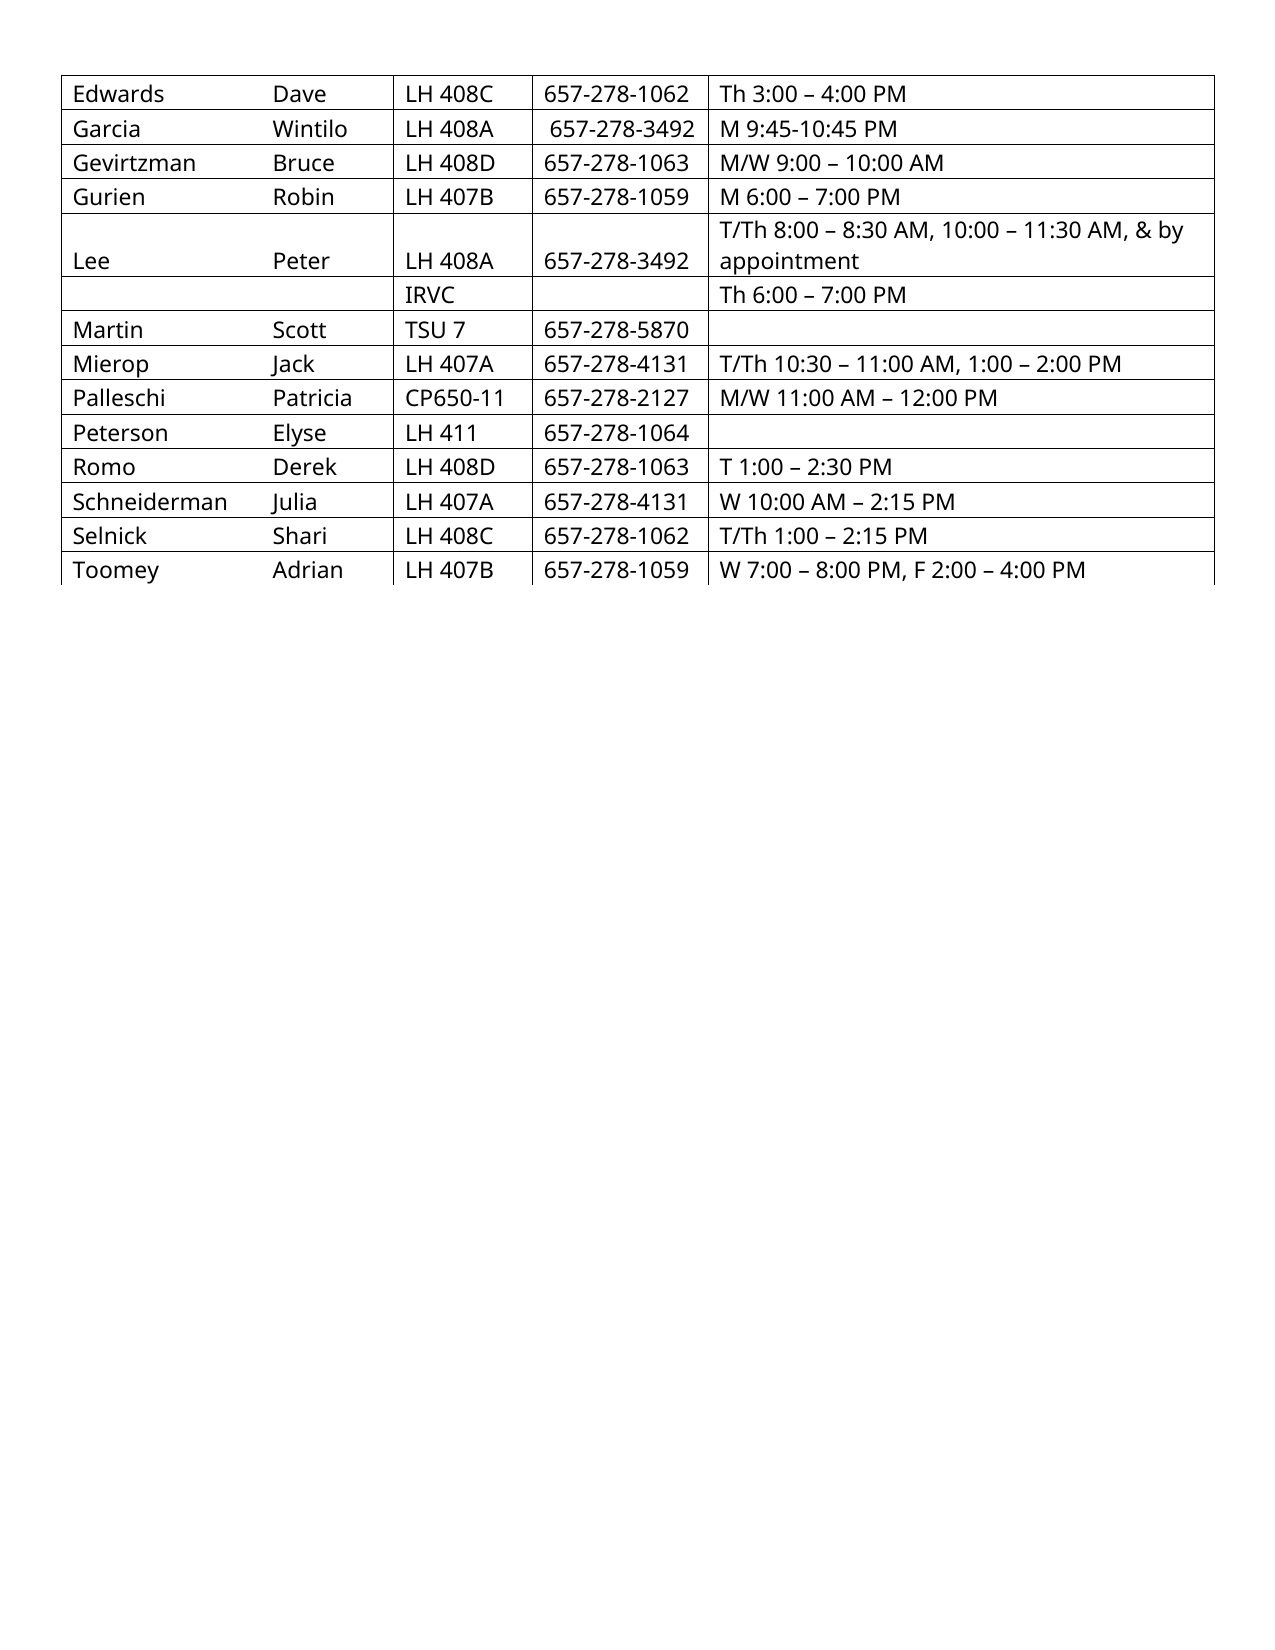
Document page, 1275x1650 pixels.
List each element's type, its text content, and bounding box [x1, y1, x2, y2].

table_cell 657-278-1062 [533, 76, 708, 109]
table_cell LH 408C [394, 518, 532, 551]
table_cell Dave [261, 76, 393, 109]
table_cell Adrian [261, 552, 393, 585]
table_cell Patricia [261, 380, 393, 413]
table_cell T/Th 10:30 – 11:00 AM, 1:00 – 2:00 PM [709, 346, 1214, 379]
table_cell 657-278-1063 [533, 449, 708, 482]
table_cell 657-278-4131 [533, 346, 708, 379]
table_cell W 10:00 AM – 2:15 PM [709, 483, 1214, 517]
table_cell Scott [261, 311, 393, 345]
table_cell Th 3:00 – 4:00 PM [709, 76, 1214, 109]
table_cell TSU 7 [394, 311, 532, 345]
table_cell CP650-11 [394, 380, 532, 413]
table_cell M 9:45-10:45 PM [709, 110, 1214, 144]
table_cell Toomey [62, 552, 261, 585]
table_cell [261, 277, 393, 310]
table_cell 657-278-5870 [533, 311, 708, 345]
table_cell 657-278-3492 [533, 214, 708, 276]
table_cell Peter [261, 214, 393, 276]
table_cell LH 408C [394, 76, 532, 109]
table_cell Lee [62, 214, 261, 276]
table_cell Selnick [62, 518, 261, 551]
table_cell LH 407B [394, 552, 532, 585]
table_cell Palleschi [62, 380, 261, 413]
table_cell 657-278-2127 [533, 380, 708, 413]
table_cell LH 408D [394, 449, 532, 482]
table_cell Derek [261, 449, 393, 482]
table_cell T/Th 1:00 – 2:15 PM [709, 518, 1214, 551]
table_cell LH 407A [394, 483, 532, 517]
table_cell Mierop [62, 346, 261, 379]
table_cell 657-278-4131 [533, 483, 708, 517]
table_cell Gevirtzman [62, 145, 261, 178]
table_cell 657-278-1063 [533, 145, 708, 178]
table_cell LH 411 [394, 415, 532, 448]
table_cell 657-278-3492 [533, 110, 708, 144]
table_cell Elyse [261, 415, 393, 448]
table_cell Garcia [62, 110, 261, 144]
table_cell [709, 311, 1214, 345]
table_cell Romo [62, 449, 261, 482]
table_cell LH 408A [394, 110, 532, 144]
table_cell [533, 277, 708, 310]
table_cell M/W 11:00 AM – 12:00 PM [709, 380, 1214, 413]
table_cell 657-278-1059 [533, 552, 708, 585]
table_cell LH 407A [394, 346, 532, 379]
table_cell Edwards [62, 76, 261, 109]
table_cell [62, 277, 261, 310]
table_cell Shari [261, 518, 393, 551]
table_cell 657-278-1064 [533, 415, 708, 448]
table_cell Martin [62, 311, 261, 345]
table_cell LH 408A [394, 214, 532, 276]
table_cell Wintilo [261, 110, 393, 144]
table_cell Julia [261, 483, 393, 517]
table_cell 657-278-1062 [533, 518, 708, 551]
table_cell 657-278-1059 [533, 179, 708, 212]
table_cell Jack [261, 346, 393, 379]
table_cell Robin [261, 179, 393, 212]
table_cell T/Th 8:00 – 8:30 AM, 10:00 – 11:30 AM, & by appointment [709, 214, 1214, 276]
table_cell M 6:00 – 7:00 PM [709, 179, 1214, 212]
table_cell Peterson [62, 415, 261, 448]
table_cell [709, 415, 1214, 448]
table_cell Th 6:00 – 7:00 PM [709, 277, 1214, 310]
table_cell Gurien [62, 179, 261, 212]
table_cell W 7:00 – 8:00 PM, F 2:00 – 4:00 PM [709, 552, 1214, 585]
table_cell T 1:00 – 2:30 PM [709, 449, 1214, 482]
table_cell Schneiderman [62, 483, 261, 517]
table_cell LH 408D [394, 145, 532, 178]
table_cell Bruce [261, 145, 393, 178]
table_cell IRVC [394, 277, 532, 310]
table_cell M/W 9:00 – 10:00 AM [709, 145, 1214, 178]
table_cell LH 407B [394, 179, 532, 212]
